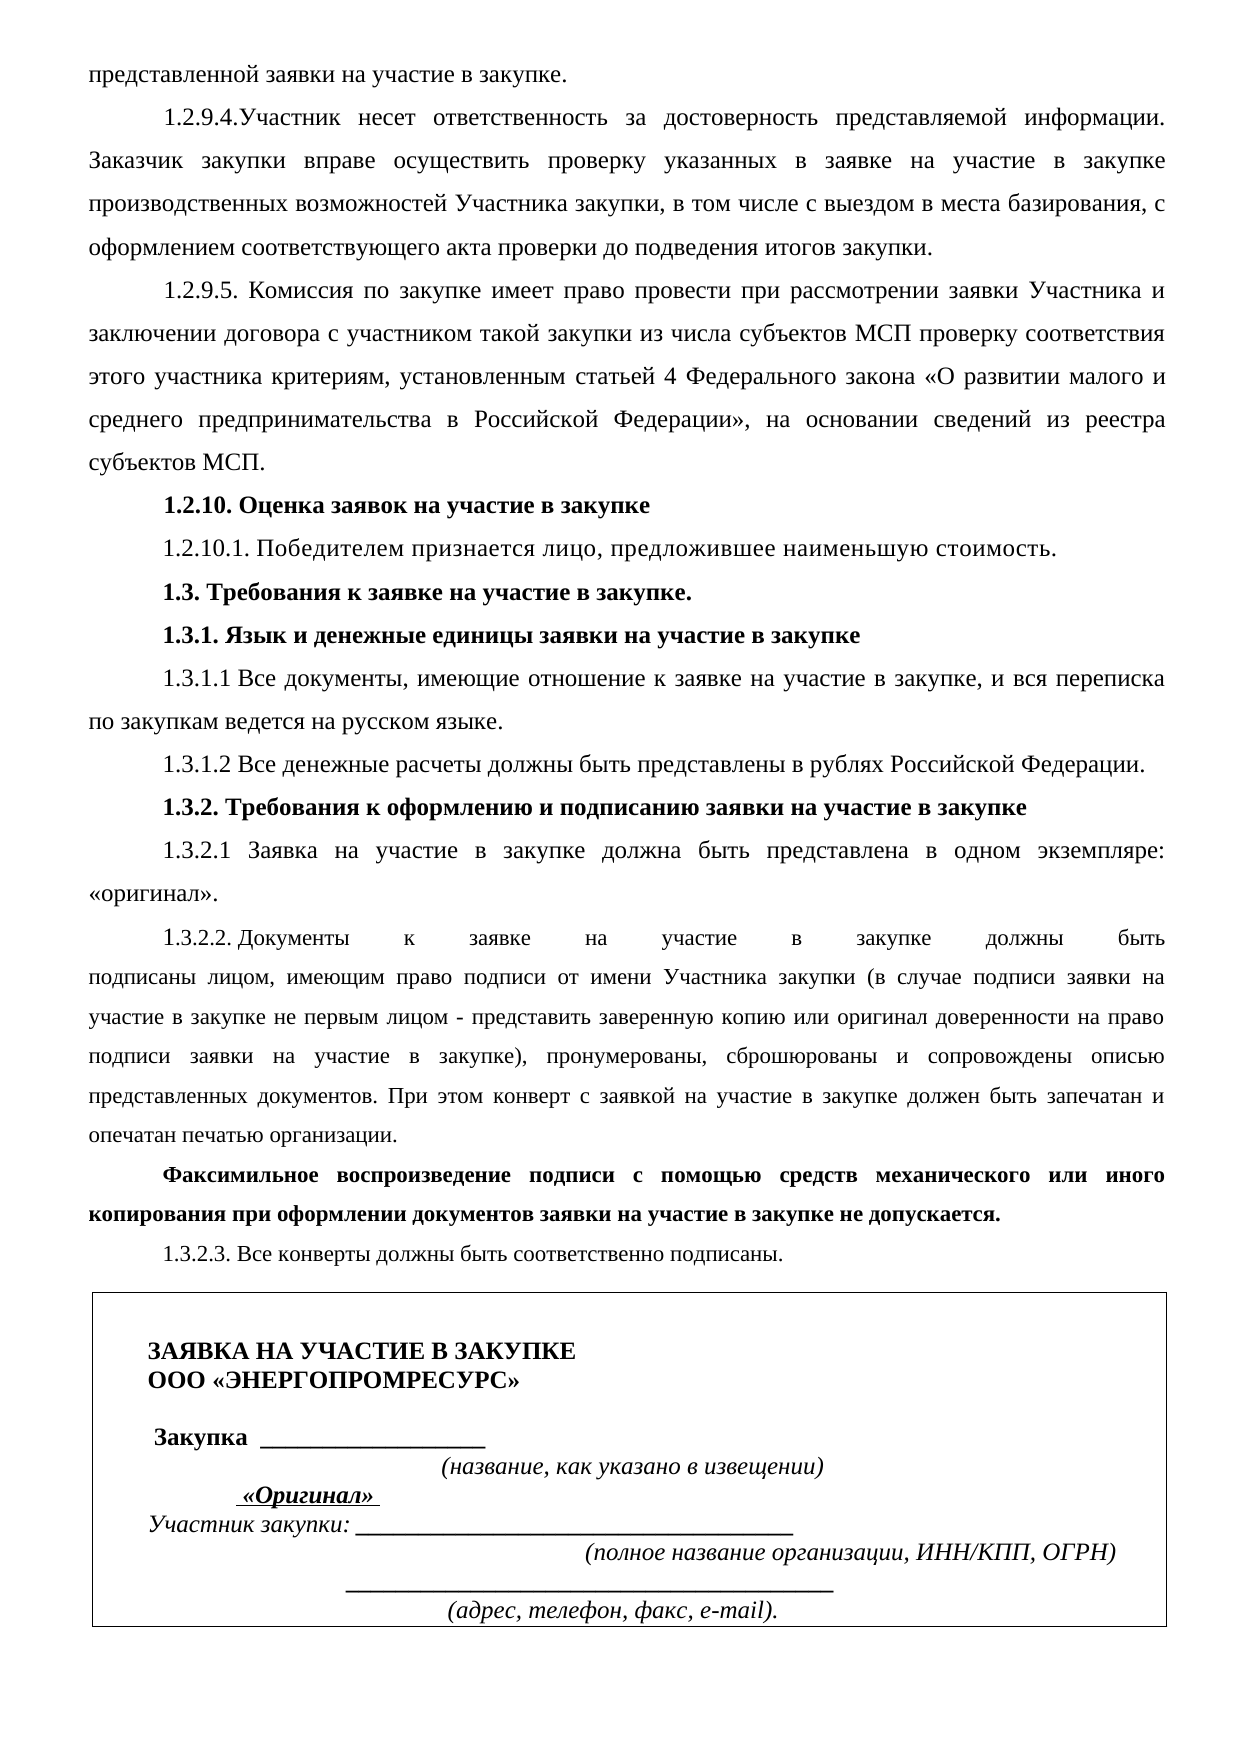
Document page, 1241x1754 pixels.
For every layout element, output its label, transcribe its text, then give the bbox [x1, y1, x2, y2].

text 1.2.10.1. Победителем признается лицо, предложившее наименьшую стоимость. [88, 533, 1166, 562]
text ЗАЯВКА НА УЧАСТИЕ В ЗАКУПКЕ [93, 1333, 1166, 1362]
text 1.3.2. Требования к оформлению и подписанию заявки на участие в закупке [88, 792, 1166, 821]
text 1.3.1.2 Все денежные расчеты должны быть представлены в рублях Российской Федерации. [88, 749, 1166, 778]
text 1.3.2.1 Заявка на участие в закупке должна быть представлена в одном экземпляре: «оригинал». [88, 835, 1166, 907]
text 1.3.1.1 Все документы, имеющие отношение к заявке на участие в закупке, и вся переписка по закупкам ведется на русском языке. [88, 663, 1166, 735]
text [88, 59, 1166, 88]
text «Оригинал» Участник закупки: ___________________________________ (полное название организации, ИНН/КПП, ОГРН) _______________________________________ (адрес, телефон, факс, e-mail). [93, 1477, 1166, 1626]
text Факсимильное воспроизведение подписи с помощью средств механического или иного копирования при оформлении документов заявки на участие в закупке не допускается. [88, 1161, 1166, 1227]
text 1.3.2.3. Все конверты должны быть соответственно подписаны. [88, 1240, 1166, 1266]
list 1.2.9.4.Участник несет ответственность за достоверность представляемой информации. Заказчик закупки вправе осуществить проверку указанных в заявке на участие в закупке производственных возможностей Участника закупки, в том числе с выездом в места базирования, с оформлением соответствующего акта проверки до подведения итогов закупки. [88, 102, 1166, 260]
text 1.3.2.2. Документы к заявке на участие в закупке должны быть подписаны лицом, имеющим право подписи от имени Участника закупки (в случае подписи заявки на участие в закупке не первым лицом - представить заверенную копию или оригинал доверенности на право подписи заявки на участие в закупке), пронумерованы, сброшюрованы и сопровождены описью представленных документов. При этом конверт с заявкой на участие в закупке должен быть запечатан и опечатан печатью организации. [88, 922, 1166, 1148]
text 1.2.10. Оценка заявок на участие в закупке [88, 490, 1166, 519]
text Закупка __________________ [93, 1419, 1166, 1448]
text ООО «ЭНЕРГОПРОМРЕСУРС» [93, 1362, 1166, 1394]
text 1.3.1. Язык и денежные единицы заявки на участие в закупке [88, 620, 1166, 648]
text 1.3. Требования к заявке на участие в закупке. [88, 577, 1166, 605]
list 1.2.9.5. Комиссия по закупке имеет право провести при рассмотрении заявки Участника и заключении договора с участником такой закупки из числа субъектов МСП проверку соответствия этого участника критериям, установленным статьей 4 Федерального закона «О развитии малого и среднего предпринимательства в Российской Федерации», на основании сведений из реестра субъектов МСП. [88, 275, 1166, 476]
text (название, как указано в извещении) [93, 1448, 1166, 1477]
